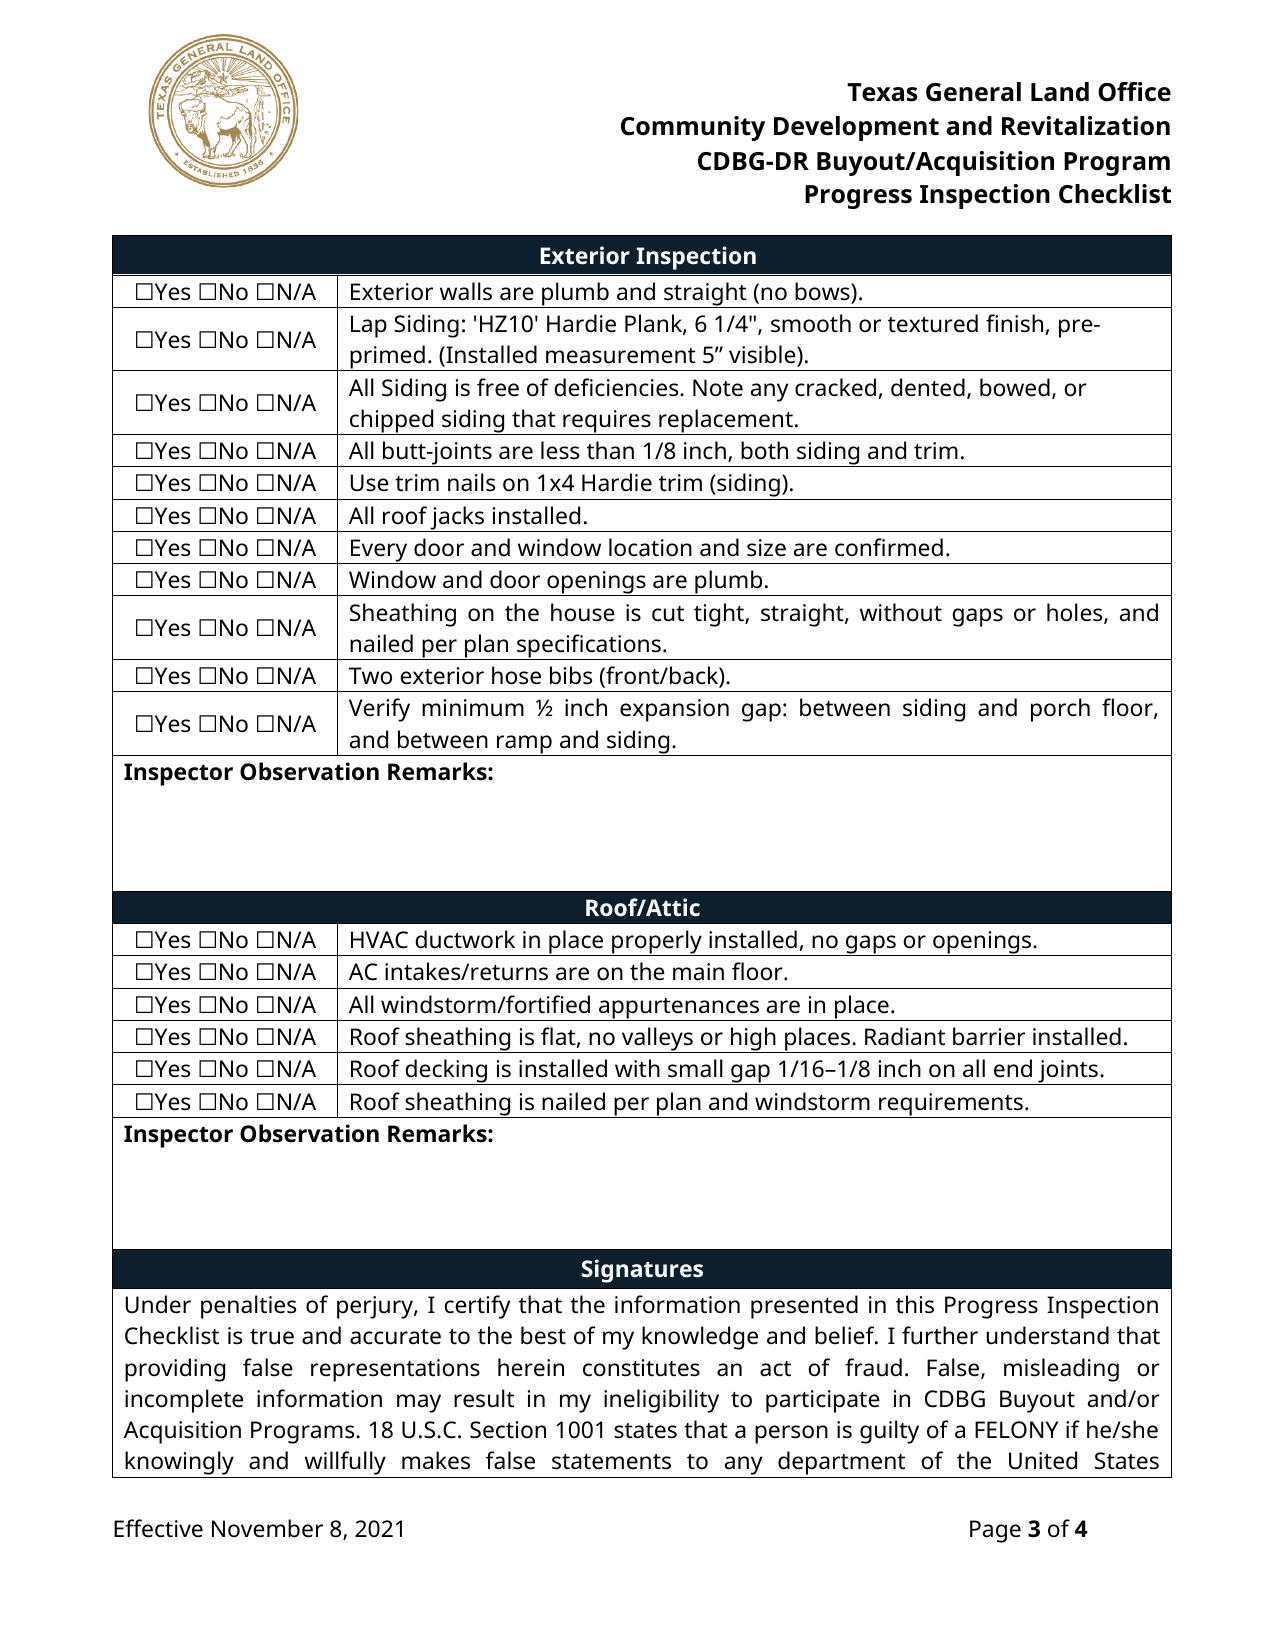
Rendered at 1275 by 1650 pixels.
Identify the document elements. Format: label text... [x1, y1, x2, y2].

table_cell Roof decking is installed with small gap 1/16–1/8 inch on all end joints. [338, 1053, 1171, 1084]
table_cell Yes No N/A [113, 1053, 337, 1084]
table_cell Yes No N/A [113, 276, 337, 307]
table_cell Every door and window location and size are confirmed. [338, 532, 1171, 563]
table_cell Roof sheathing is nailed per plan and windstorm requirements. [338, 1085, 1171, 1117]
table_cell Yes No N/A [113, 308, 337, 370]
table_cell Exterior Inspection [113, 236, 1171, 274]
table_cell Verify minimum ½ inch expansion gap: between siding and porch floor, and between ramp and siding. [338, 692, 1171, 755]
table_cell Yes No N/A [113, 989, 337, 1020]
table_cell AC intakes/returns are on the main floor. [338, 956, 1171, 987]
table_cell Yes No N/A [113, 1021, 337, 1052]
table_cell Yes No N/A [113, 956, 337, 987]
table_cell All Siding is free of deficiencies. Note any cracked, dented, bowed, or chipped siding that requires replacement. [338, 371, 1171, 434]
table_cell Yes No N/A [113, 467, 337, 498]
table_cell Sheathing on the house is cut tight, straight, without gaps or holes, and nailed per plan specifications. [338, 596, 1171, 659]
table_cell Yes No N/A [113, 660, 337, 691]
table_cell All butt-joints are less than 1/8 inch, both siding and trim. [338, 435, 1171, 466]
table_cell Two exterior hose bibs (front/back). [338, 660, 1171, 691]
picture [148, 34, 299, 188]
table_cell Yes No N/A [113, 500, 337, 531]
table_cell Use trim nails on 1x4 Hardie trim (siding). [338, 467, 1171, 498]
table_cell Yes No N/A [113, 532, 337, 563]
table_cell Yes No N/A [113, 371, 337, 434]
table_cell Signatures [113, 1250, 1171, 1288]
table_cell Inspector Observation Remarks: [113, 1118, 1171, 1249]
table_cell Roof/Attic [113, 892, 1171, 923]
table_cell Exterior walls are plumb and straight (no bows). [338, 276, 1171, 307]
table_cell All roof jacks installed. [338, 500, 1171, 531]
table_cell Window and door openings are plumb. [338, 564, 1171, 595]
table_cell Yes No N/A [113, 692, 337, 755]
table_cell Lap Siding: 'HZ10' Hardie Plank, 6 1/4", smooth or textured finish, pre-primed. (Installed measurement 5” visible). [338, 308, 1171, 370]
table_cell HVAC ductwork in place properly installed, no gaps or openings. [338, 924, 1171, 955]
table_cell Inspector Observation Remarks: [113, 756, 1171, 891]
table_cell Yes No N/A [113, 564, 337, 595]
table_cell Yes No N/A [113, 924, 337, 955]
table_cell Yes No N/A [113, 1085, 337, 1117]
table_cell Roof sheathing is flat, no valleys or high places. Radiant barrier installed. [338, 1021, 1171, 1052]
table_cell Yes No N/A [113, 596, 337, 659]
table_cell Yes No N/A [113, 435, 337, 466]
table_cell All windstorm/fortified appurtenances are in place. [338, 989, 1171, 1020]
